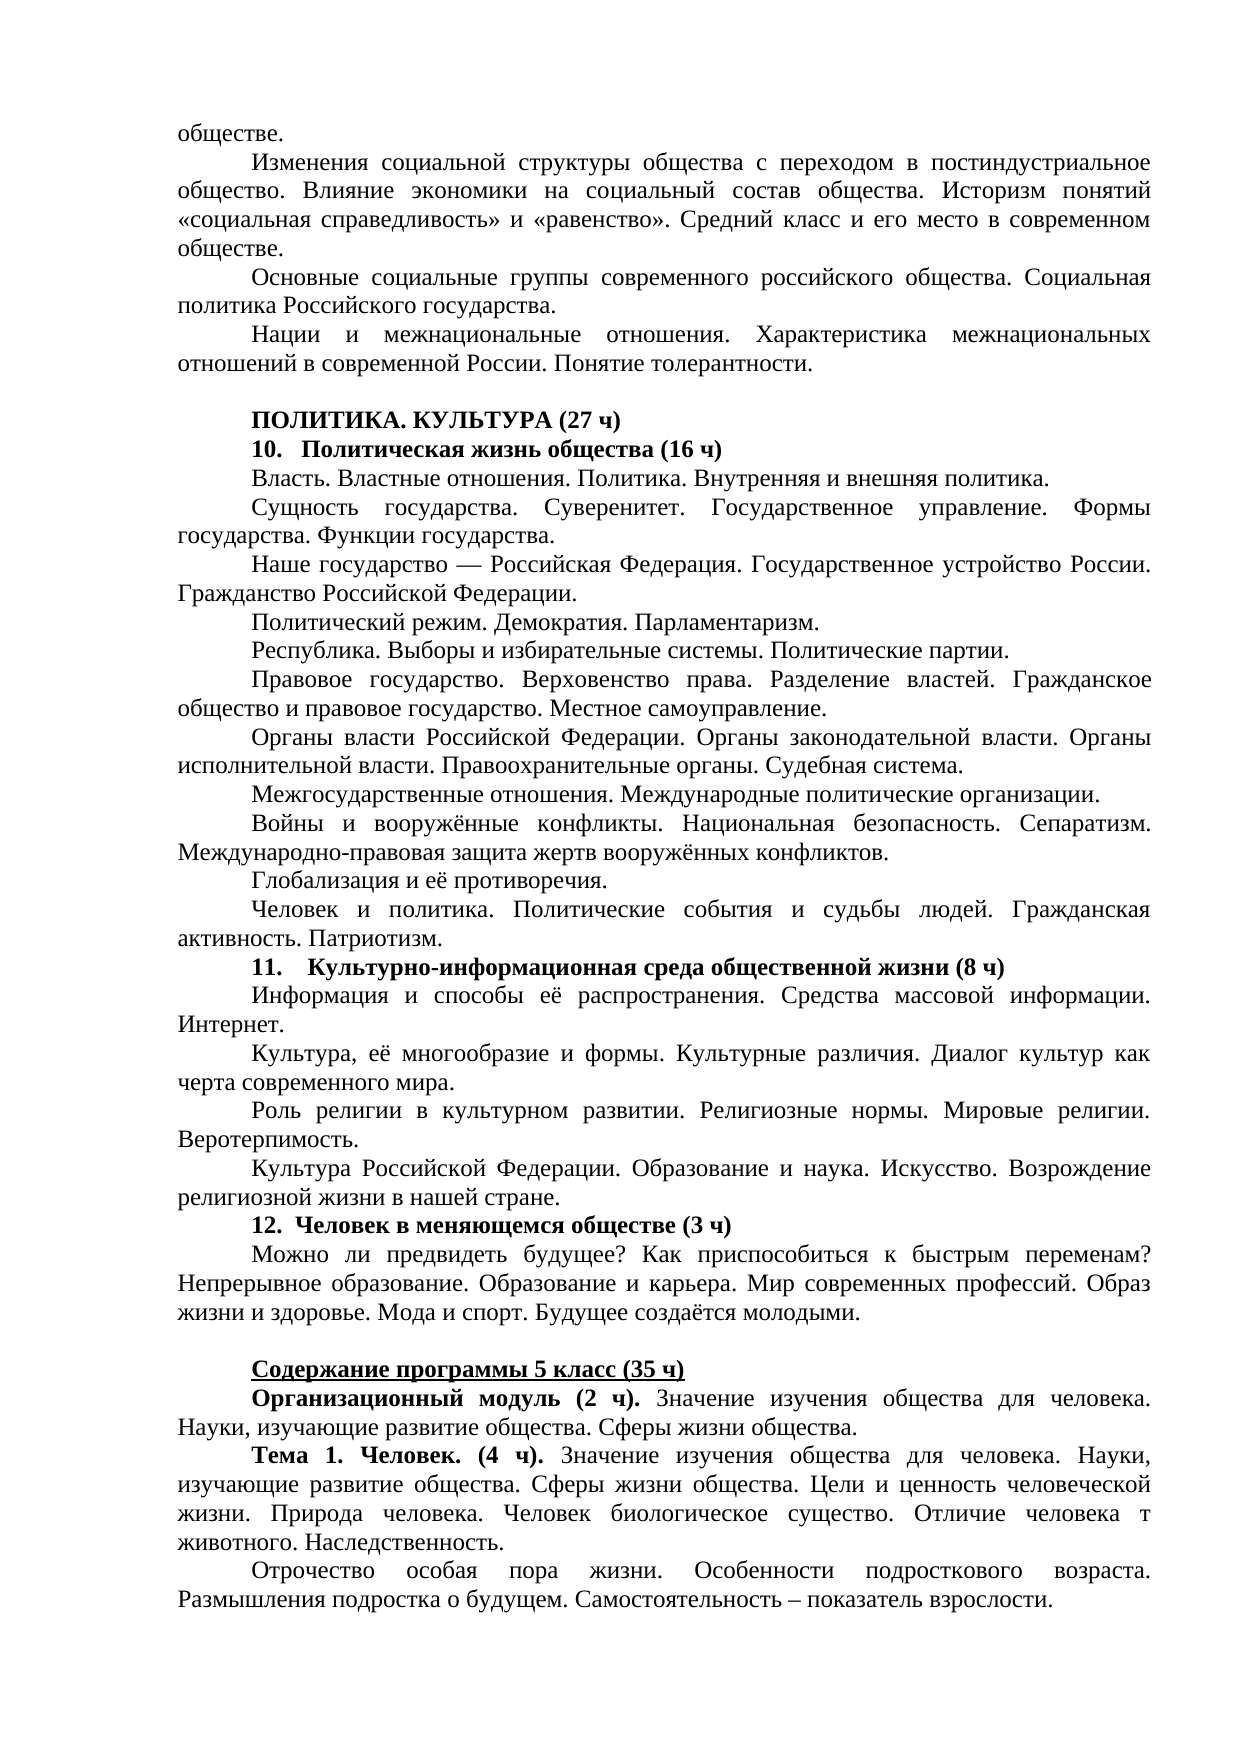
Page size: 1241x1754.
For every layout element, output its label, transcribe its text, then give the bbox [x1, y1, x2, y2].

text Изменения социальной структуры общества с переходом в постиндустриальное общество. Влияние экономики на социальный состав общества. Историзм понятий «социальная справедливость» и «равенство». Средний класс и его место в современном обществе. [177, 147, 1152, 262]
text Культура, её многообразие и формы. Культурные различия. Диалог культур как черта современного мира. [177, 1038, 1152, 1096]
text Республика. Выборы и избирательные системы. Политические партии. [177, 636, 1152, 664]
text Отрочество особая пора жизни. Особенности подросткового возраста. Размышления подростка о будущем. Самостоятельность – показатель взрослости. [177, 1556, 1152, 1613]
text Политический режим. Демократия. Парламентаризм. [177, 607, 1152, 636]
text Органы власти Российской Федерации. Органы законодательной власти. Органы исполнительной власти. Правоохранительные органы. Судебная система. [177, 722, 1152, 779]
text Межгосударственные отношения. Международные политические организации. [177, 779, 1152, 808]
text Основные социальные группы современного российского общества. Социальная политика Российского государства. [177, 262, 1152, 319]
text Тема 1. Человек. (4 ч). Значение изучения общества для человека. Науки, изучающие развитие общества. Сферы жизни общества. Цели и ценность человеческой жизни. Природа человека. Человек биологическое существо. Отличие человека т животного. Наследственность. [177, 1441, 1152, 1556]
text Роль религии в культурном развитии. Религиозные нормы. Мировые религии. Веротерпимость. [177, 1096, 1152, 1153]
text Войны и вооружённые конфликты. Национальная безопасность. Сепаратизм. Международно-правовая защита жертв вооружённых конфликтов. [177, 808, 1152, 866]
text ПОЛИТИКА. КУЛЬТУРА (27 ч) [177, 406, 1152, 434]
text Культура Российской Федерации. Образование и наука. Искусство. Возрождение религиозной жизни в нашей стране. [177, 1153, 1152, 1211]
text Содержание программы 5 класс (35 ч) [177, 1354, 1152, 1383]
text Сущность государства. Суверенитет. Государственное управление. Формы государства. Функции государства. [177, 492, 1152, 549]
text Нации и межнациональные отношения. Характеристика межнациональных отношений в современной России. Понятие толерантности. [177, 319, 1152, 377]
text Организационный модуль (2 ч). Значение изучения общества для человека. Науки, изучающие развитие общества. Сферы жизни общества. [177, 1383, 1152, 1441]
text 12. Человек в меняющемся обществе (3 ч) [177, 1211, 1152, 1239]
text Можно ли предвидеть будущее? Как приспособиться к быстрым переменам? Непрерывное образование. Образование и карьера. Мир современных профессий. Образ жизни и здоровье. Мода и спорт. Будущее создаётся молодыми. [177, 1239, 1152, 1326]
text Информация и способы её распространения. Средства массовой информации. Интернет. [177, 981, 1152, 1038]
text Человек и политика. Политические события и судьбы людей. Гражданская активность. Патриотизм. [177, 894, 1152, 952]
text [177, 118, 1152, 147]
text Наше государство — Российская Федерация. Государственное устройство России. Гражданство Российской Федерации. [177, 549, 1152, 607]
text 11. Культурно-информационная среда общественной жизни (8 ч) [177, 952, 1152, 981]
text Власть. Властные отношения. Политика. Внутренняя и внешняя политика. [177, 463, 1152, 492]
text Правовое государство. Верховенство права. Разделение властей. Гражданское общество и правовое государство. Местное самоуправление. [177, 664, 1152, 722]
text 10. Политическая жизнь общества (16 ч) [177, 434, 1152, 463]
text Глобализация и её противоречия. [177, 866, 1152, 894]
